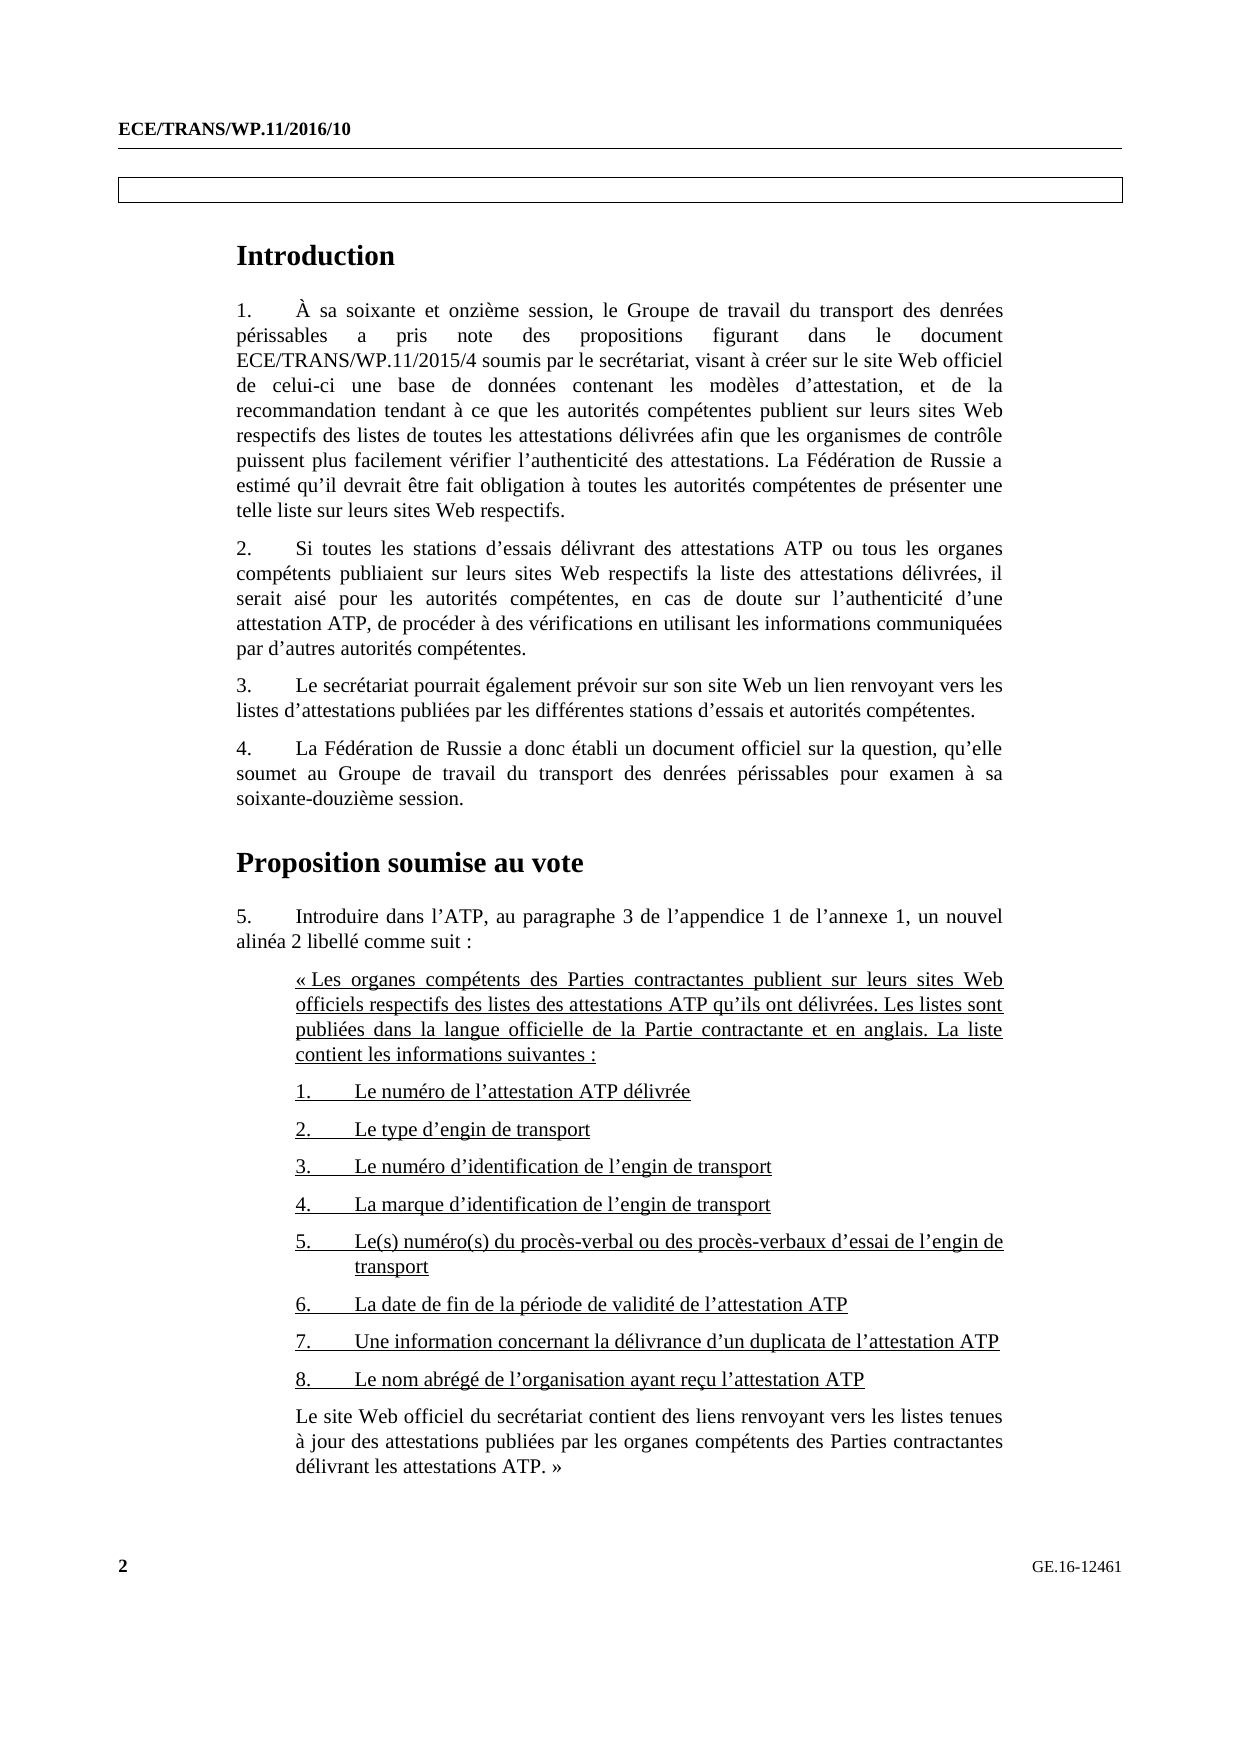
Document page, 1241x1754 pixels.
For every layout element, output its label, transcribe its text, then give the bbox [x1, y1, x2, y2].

text 5. Le(s) numéro(s) du procès-verbal ou des procès-verbaux d’essai de l’engin de transport [295, 1251, 1004, 1278]
text Introduction [118, 241, 1004, 272]
text 1. Le numéro de l’attestation ATP délivrée [295, 1078, 1004, 1103]
text Proposition soumise au vote [118, 847, 1004, 878]
text 3. Le secrétariat pourrait également prévoir sur son site Web un lien renvoyant vers les listes d’attestations publiées par les différentes stations d’essais et autorités compétentes. [236, 672, 1004, 722]
text 4. La Fédération de Russie a donc établi un document officiel sur la question, qu’elle soumet au Groupe de travail du transport des denrées périssables pour examen à sa soixante-douzième session. [236, 734, 1004, 809]
text 5. Introduire dans l’ATP, au paragraphe 3 de l’appendice 1 de l’annexe 1, un nouvel alinéa 2 libellé comme suit : [236, 903, 1004, 953]
text 6. La date de fin de la période de validité de l’attestation ATP [295, 1291, 1004, 1316]
text 1. À sa soixante et onzième session, le Groupe de travail du transport des denrées périssables a pris note des propositions figurant dans le document ECE/TRANS/WP.11/2015/4 soumis par le secrétariat, visant à créer sur le site Web officiel de celui-ci une base de données contenant les modèles d’attestation, et de la recommandation tendant à ce que les autorités compétentes publient sur leurs sites Web respectifs des listes de toutes les attestations délivrées afin que les organismes de contrôle puissent plus facilement vérifier l’authenticité des attestations. La Fédération de Russie a estimé qu’il devrait être fait obligation à toutes les autorités compétentes de présenter une telle liste sur leurs sites Web respectifs. [236, 297, 1004, 522]
text 5. Le(s) numéro(s) du procès-verbal ou des procès-verbaux d’essai de l’engin de transport [295, 1228, 1004, 1250]
text 8. Le nom abrégé de l’organisation ayant reçu l’attestation ATP [295, 1366, 1004, 1391]
text Le site Web officiel du secrétariat contient des liens renvoyant vers les listes tenues à jour des attestations publiées par les organes compétents des Parties contractantes délivrant les attestations ATP. » [295, 1403, 1004, 1478]
text 7. Une information concernant la délivrance d’un duplicata de l’attestation ATP [295, 1328, 1004, 1353]
table_cell [119, 178, 1122, 202]
text 2. Le type d’engin de transport [295, 1116, 1004, 1141]
text 2. Si toutes les stations d’essais délivrant des attestations ATP ou tous les organes compétents publiaient sur leurs sites Web respectifs la liste des attestations délivrées, il serait aisé pour les autorités compétentes, en cas de doute sur l’authenticité d’une attestation ATP, de procéder à des vérifications en utilisant les informations communiquées par d’autres autorités compétentes. [236, 534, 1004, 659]
text 4. La marque d’identification de l’engin de transport [295, 1191, 1004, 1216]
text 3. Le numéro d’identification de l’engin de transport [295, 1153, 1004, 1178]
text « Les organes compétents des Parties contractantes publient sur leurs sites Web officiels respectifs des listes des attestations ATP qu’ils ont délivrées. Les listes sont publiées dans la langue officielle de la Partie contractante et en anglais. La liste contient les informations suivantes : [295, 1014, 1004, 1066]
